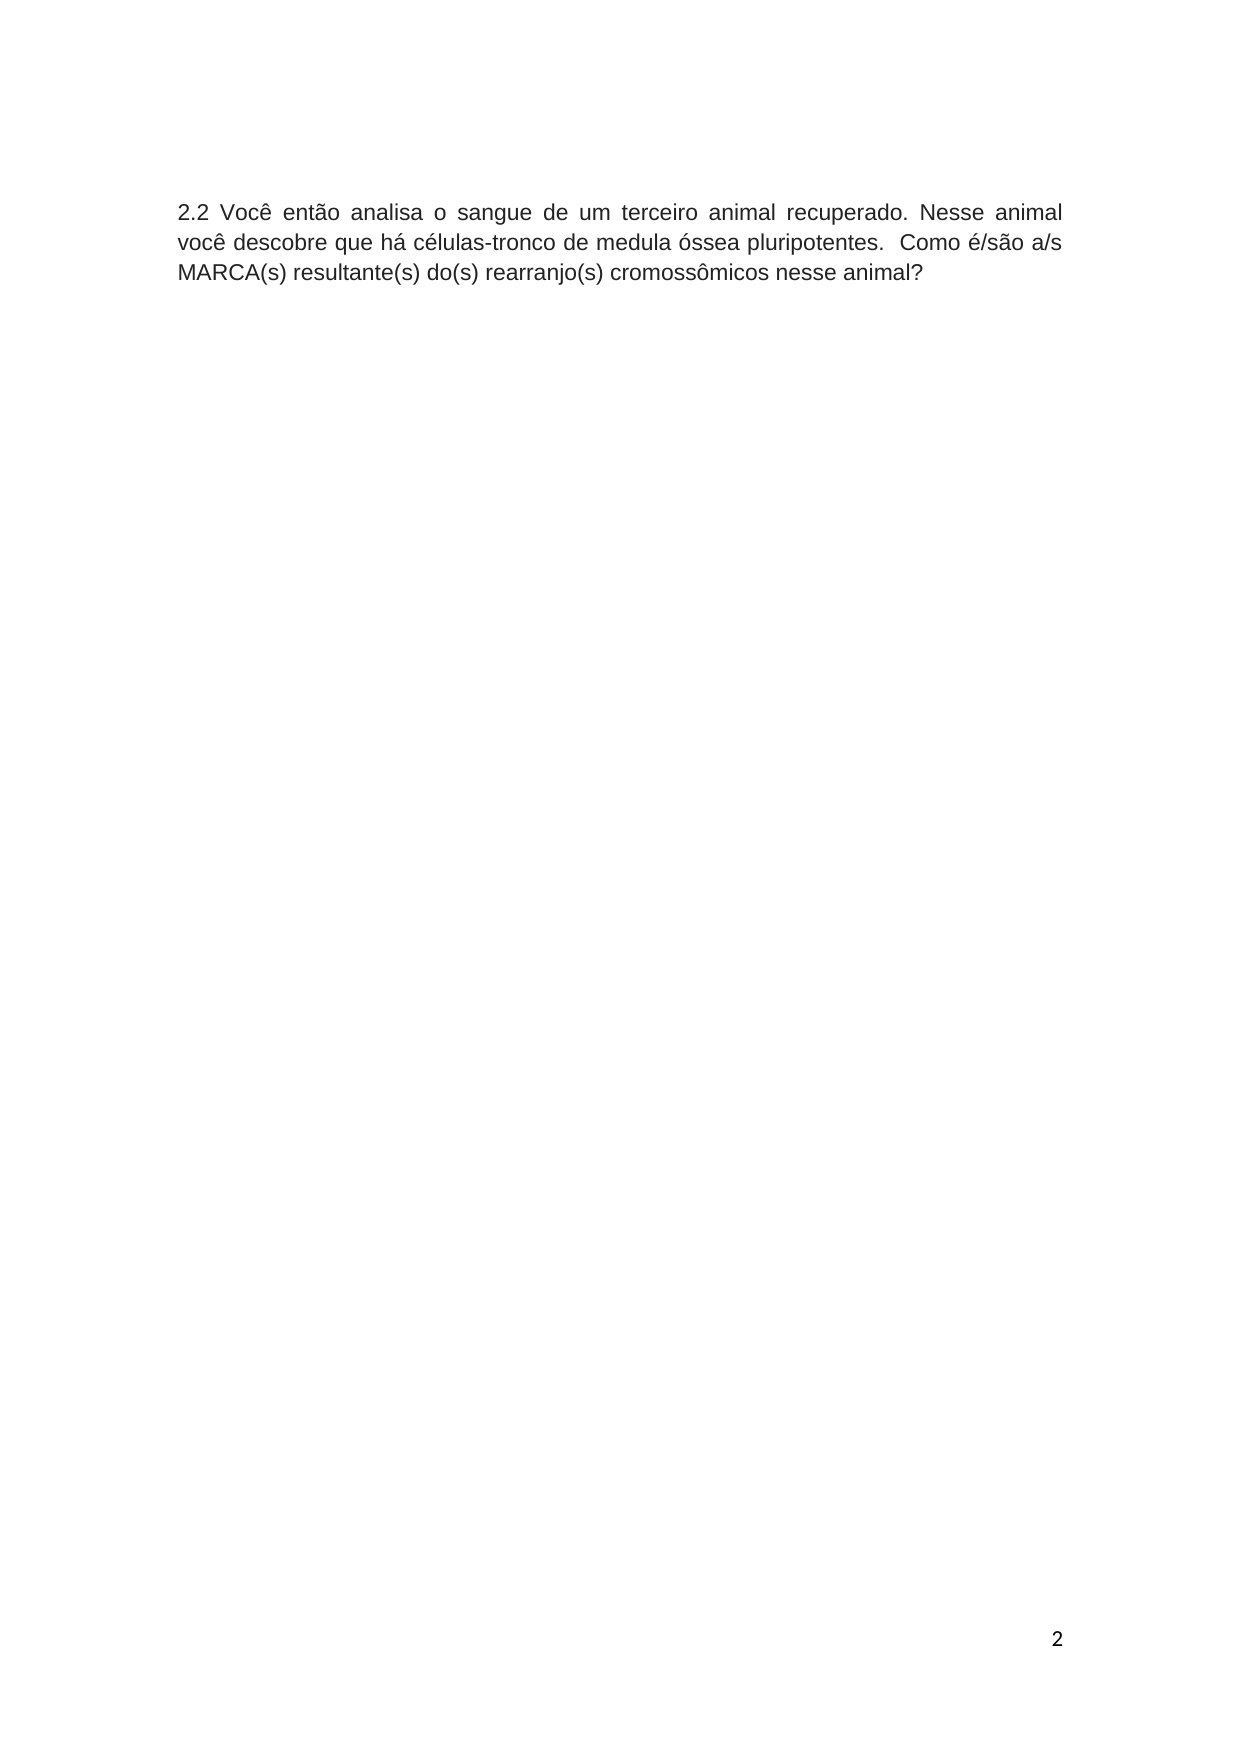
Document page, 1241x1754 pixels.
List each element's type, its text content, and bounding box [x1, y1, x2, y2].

text 2.2 Você então analisa o sangue de um terceiro animal recuperado. Nesse animal você descobre que há células-tronco de medula óssea pluripotentes. Como é/são a/s MARCA(s) resultante(s) do(s) rearranjo(s) cromossômicos nesse animal? [177, 255, 1063, 285]
